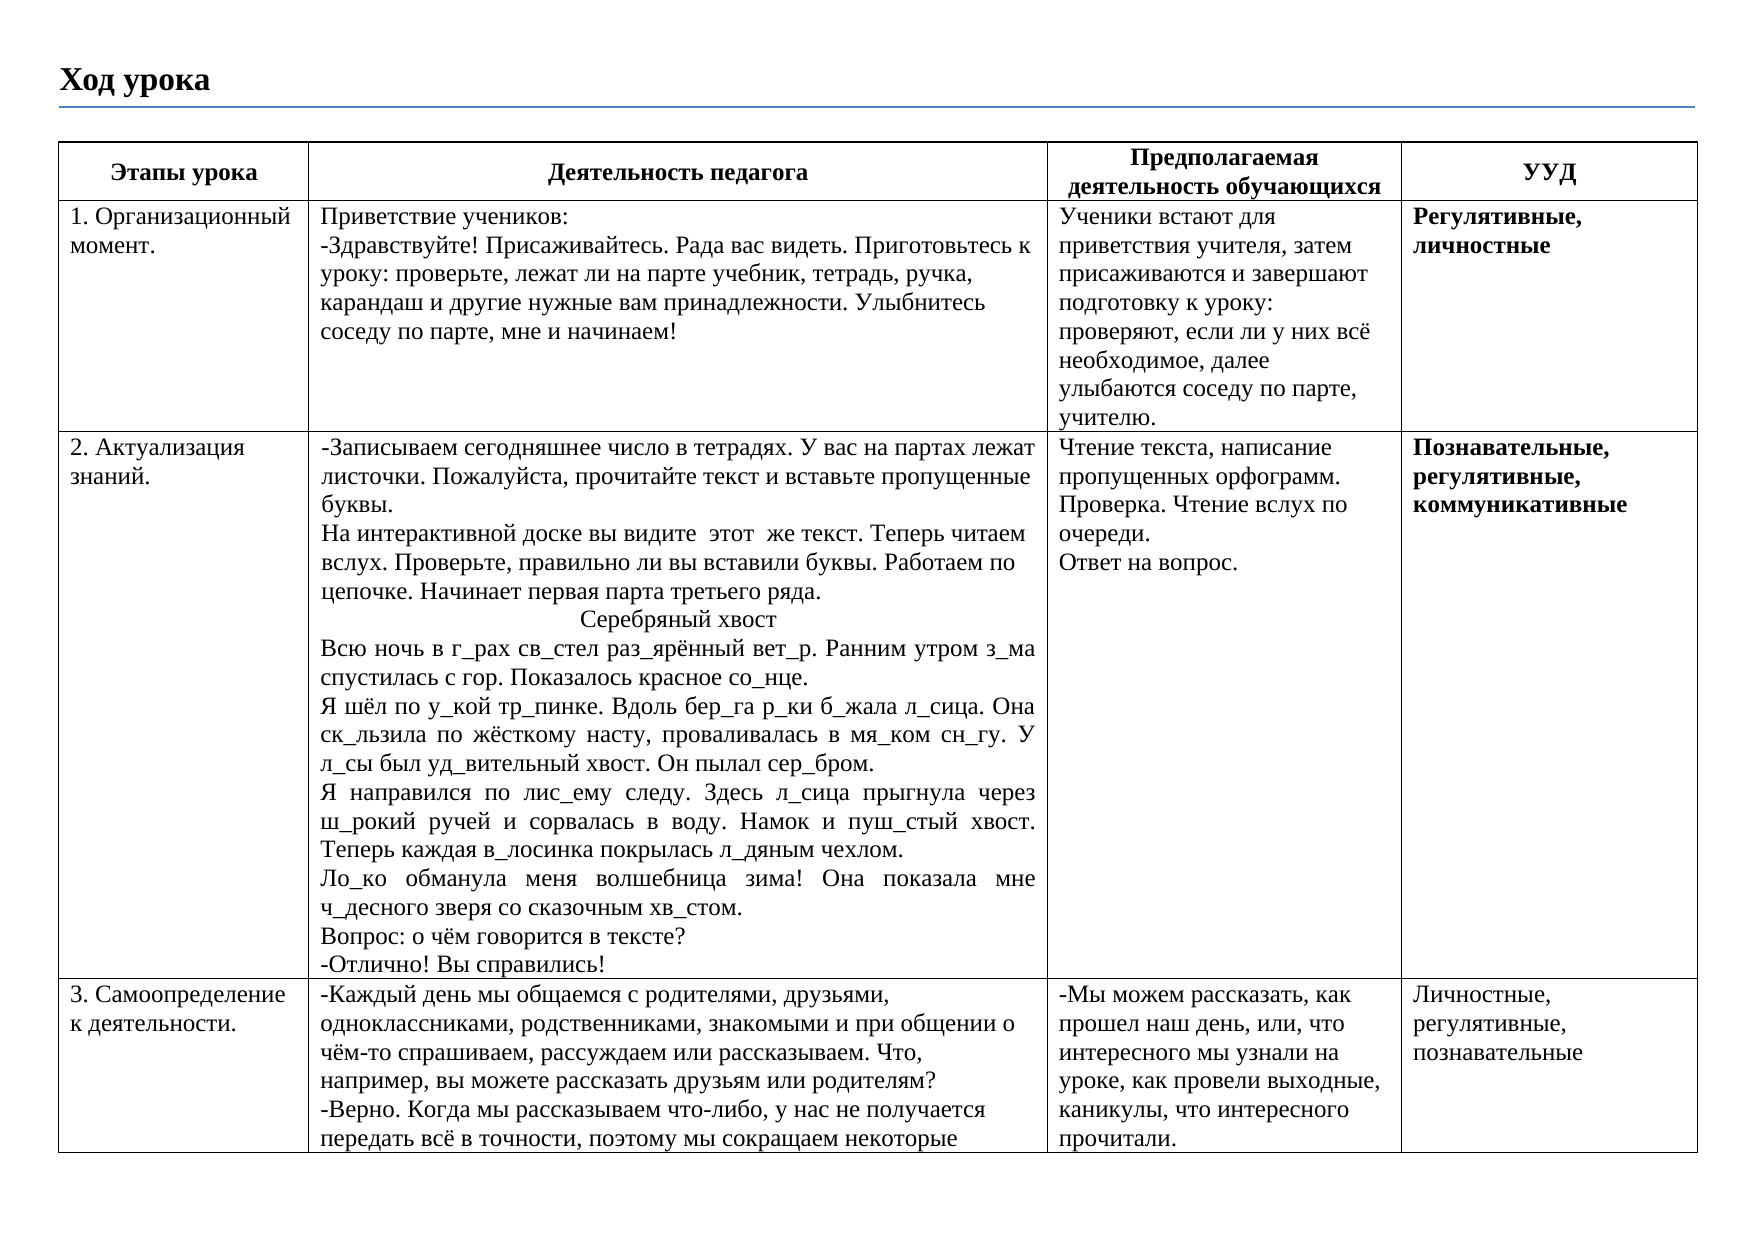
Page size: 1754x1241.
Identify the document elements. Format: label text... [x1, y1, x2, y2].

table_cell Регулятивные, личностные [1402, 201, 1697, 431]
table_cell Ученики встают для приветствия учителя, затем присаживаются и завершают подготовку к уроку: проверяют, если ли у них всё необходимое, далее улыбаются соседу по парте, учителю. [1048, 201, 1401, 431]
table_cell Чтение текста, написание пропущенных орфограмм. Проверка. Чтение вслух по очереди. Ответ на вопрос. [1048, 432, 1401, 978]
title Ход урока [59, 59, 1695, 106]
table_cell Познавательные, регулятивные, коммуникативные [1402, 432, 1697, 978]
table_cell -Записываем сегодняшнее число в тетрадях. У вас на партах лежат листочки. Пожалуйста, прочитайте текст и вставьте пропущенные буквы. На интерактивной доске вы видите этот же текст. Теперь читаем вслух. Проверьте, правильно ли вы вставили буквы. Работаем по цепочке. Начинает первая парта третьего ряда. Серебряный хвост Всю ночь в г_рах св_стел раз_ярённый вет_р. Ранним утром з_ма спустилась с гор. Показалось красное со_нце. Я шёл по у_кой тр_пинке. Вдоль бер_га р_ки б_жала л_сица. Она ск_льзила по жёсткому насту, проваливалась в мя_ком сн_гу. У л_сы был уд_вительный хвост. Он пылал сер_бром. Я направился по лис_ему следу. Здесь л_сица прыгнула через ш_рокий ручей и сорвалась в воду. Намок и пуш_стый хвост. Теперь каждая в_лосинка покрылась л_дяным чехлом. Ло_ко обманула меня волшебница зима! Она показала мне ч_десного зверя со сказочным хв_стом. Вопрос: о чём говорится в тексте? -Отлично! Вы справились! [309, 432, 1047, 978]
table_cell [1048, 979, 1401, 1152]
table_cell 1. Организационный момент. [59, 201, 308, 431]
table_cell 2. Актуализация знаний. [59, 432, 308, 978]
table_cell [1402, 979, 1697, 1152]
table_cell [59, 979, 308, 1152]
table_cell Приветствие учеников: -Здравствуйте! Присаживайтесь. Рада вас видеть. Приготовьтесь к уроку: проверьте, лежат ли на парте учебник, тетрадь, ручка, карандаш и другие нужные вам принадлежности. Улыбнитесь соседу по парте, мне и начинаем! [309, 201, 1047, 431]
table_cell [309, 979, 1047, 1152]
table_header Этапы урока [59, 143, 308, 200]
table_header Предполагаемая деятельность обучающихся [1048, 143, 1401, 200]
table_header УУД [1402, 143, 1697, 200]
table_header Деятельность педагога [309, 143, 1047, 200]
